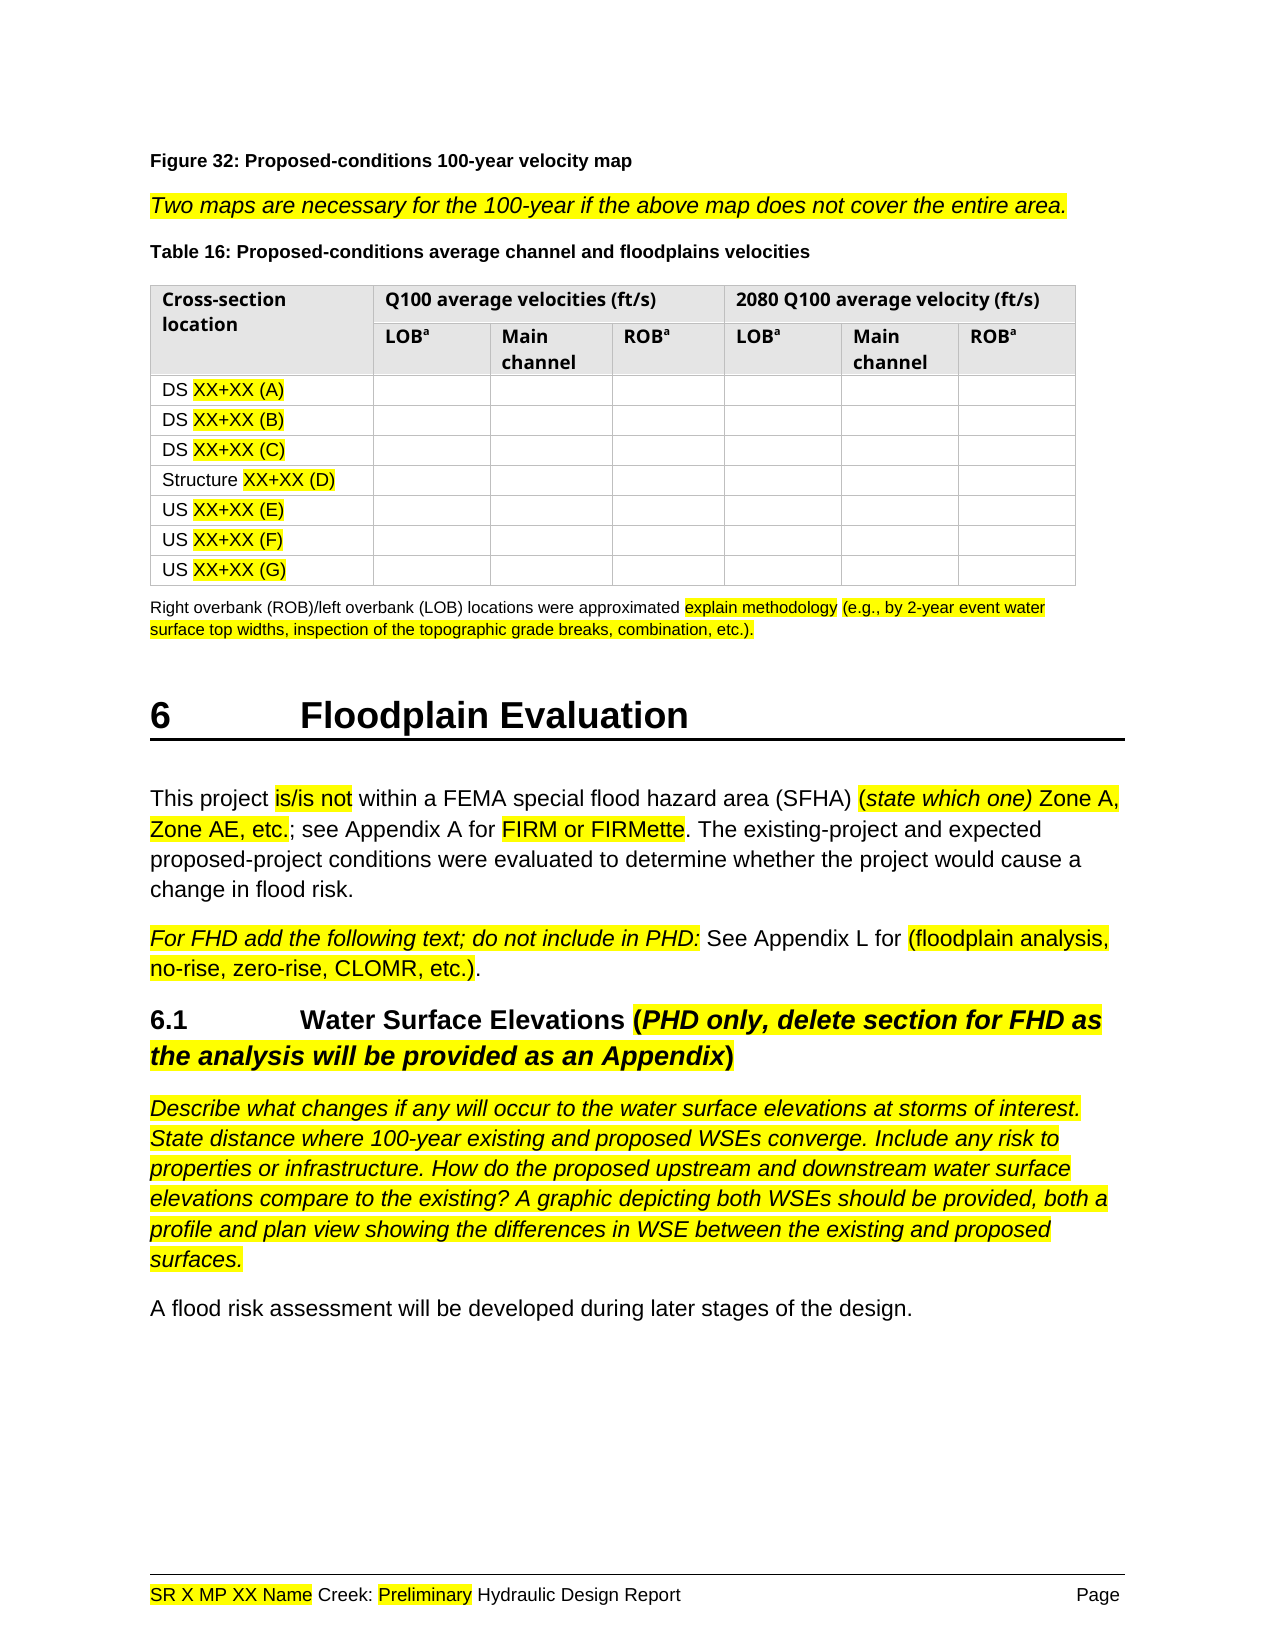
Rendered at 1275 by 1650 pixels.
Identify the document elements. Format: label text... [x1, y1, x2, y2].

table_cell LOBa [725, 324, 841, 374]
table_cell [959, 376, 1075, 404]
table_cell [491, 406, 612, 434]
table_cell [842, 496, 958, 524]
table_cell [613, 406, 724, 434]
table_cell US XX+XX (F) [151, 526, 373, 554]
table_cell [959, 436, 1075, 464]
text Two maps are necessary for the 100-year if the above map does not cover the entire area. [150, 192, 1125, 219]
table_cell [959, 466, 1075, 494]
text This project is/is not within a FEMA special flood hazard area (SFHA) (state which one) Zone A, Zone AE, etc.; see Appendix A for FIRM or FIRMette. The existing-project and expected proposed-project conditions were evaluated to determine whether the project would cause a change in flood risk. [150, 785, 1125, 902]
table_cell [725, 526, 841, 554]
table_cell [374, 466, 490, 494]
table_cell [374, 436, 490, 464]
table_cell [374, 556, 490, 584]
subtitle Floodplain Evaluation [150, 693, 1125, 738]
subtitle Water Surface Elevations (PHD only, delete section for FHD as the analysis will be provided as an Appendix) [150, 1004, 1125, 1071]
table_cell [842, 406, 958, 434]
table_cell [842, 436, 958, 464]
table_cell [959, 526, 1075, 554]
table_cell [374, 406, 490, 434]
text A flood risk assessment will be developed during later stages of the design. [150, 1295, 1125, 1321]
text For FHD add the following text; do not include in PHD: See Appendix L for (floodplain analysis, no-rise, zero-rise, CLOMR, etc.). [150, 925, 1125, 981]
table_cell DS XX+XX (B) [151, 406, 373, 434]
table_cell [491, 496, 612, 524]
table_cell [491, 466, 612, 494]
table_cell US XX+XX (G) [151, 556, 373, 584]
text Right overbank (ROB)/left overbank (LOB) locations were approximated explain methodology (e.g., by 2-year event water surface top widths, inspection of the topographic grade breaks, combination, etc.). [150, 598, 1069, 639]
table_cell [491, 376, 612, 404]
table_cell [613, 466, 724, 494]
text Describe what changes if any will occur to the water surface elevations at storms of interest. State distance where 100-year existing and proposed WSEs converge. Include any risk to properties or infrastructure. How do the proposed upstream and downstream water surface elevations compare to the existing? A graphic depicting both WSEs should be provided, both a profile and plan view showing the differences in WSE between the existing and proposed surfaces. [150, 1095, 1125, 1272]
table_cell [959, 556, 1075, 584]
table_cell [725, 406, 841, 434]
table_cell [725, 376, 841, 404]
table_cell [613, 526, 724, 554]
table_cell [491, 556, 612, 584]
table_cell [374, 376, 490, 404]
table_cell ROBa [959, 324, 1075, 374]
title Table 16: Proposed-conditions average channel and floodplains velocities [150, 241, 1125, 263]
table_cell DS XX+XX (A) [151, 376, 373, 404]
table_cell Main channel [842, 324, 958, 374]
table_cell [374, 496, 490, 524]
table_header Cross-section location [151, 286, 373, 374]
table_cell [959, 496, 1075, 524]
table_cell [613, 376, 724, 404]
table_cell [842, 466, 958, 494]
table_cell [613, 556, 724, 584]
table_cell [491, 436, 612, 464]
table_cell DS XX+XX (C) [151, 436, 373, 464]
table_cell [725, 466, 841, 494]
table_cell [725, 556, 841, 584]
table_cell US XX+XX (E) [151, 496, 373, 524]
table_cell Structure XX+XX (D) [151, 466, 373, 494]
table_cell [491, 526, 612, 554]
table_cell Main channel [491, 324, 612, 374]
table_header 2080 Q100 average velocity (ft/s) [725, 286, 1075, 322]
table_header Q100 average velocities (ft/s) [374, 286, 724, 322]
table_cell [842, 556, 958, 584]
table_cell [725, 496, 841, 524]
table_cell [374, 526, 490, 554]
table_cell LOBa [374, 324, 490, 374]
table_cell ROBa [613, 324, 724, 374]
table_cell [842, 376, 958, 404]
table_cell [613, 496, 724, 524]
table_cell [959, 406, 1075, 434]
table_cell [613, 436, 724, 464]
table_cell [725, 436, 841, 464]
table_cell [842, 526, 958, 554]
